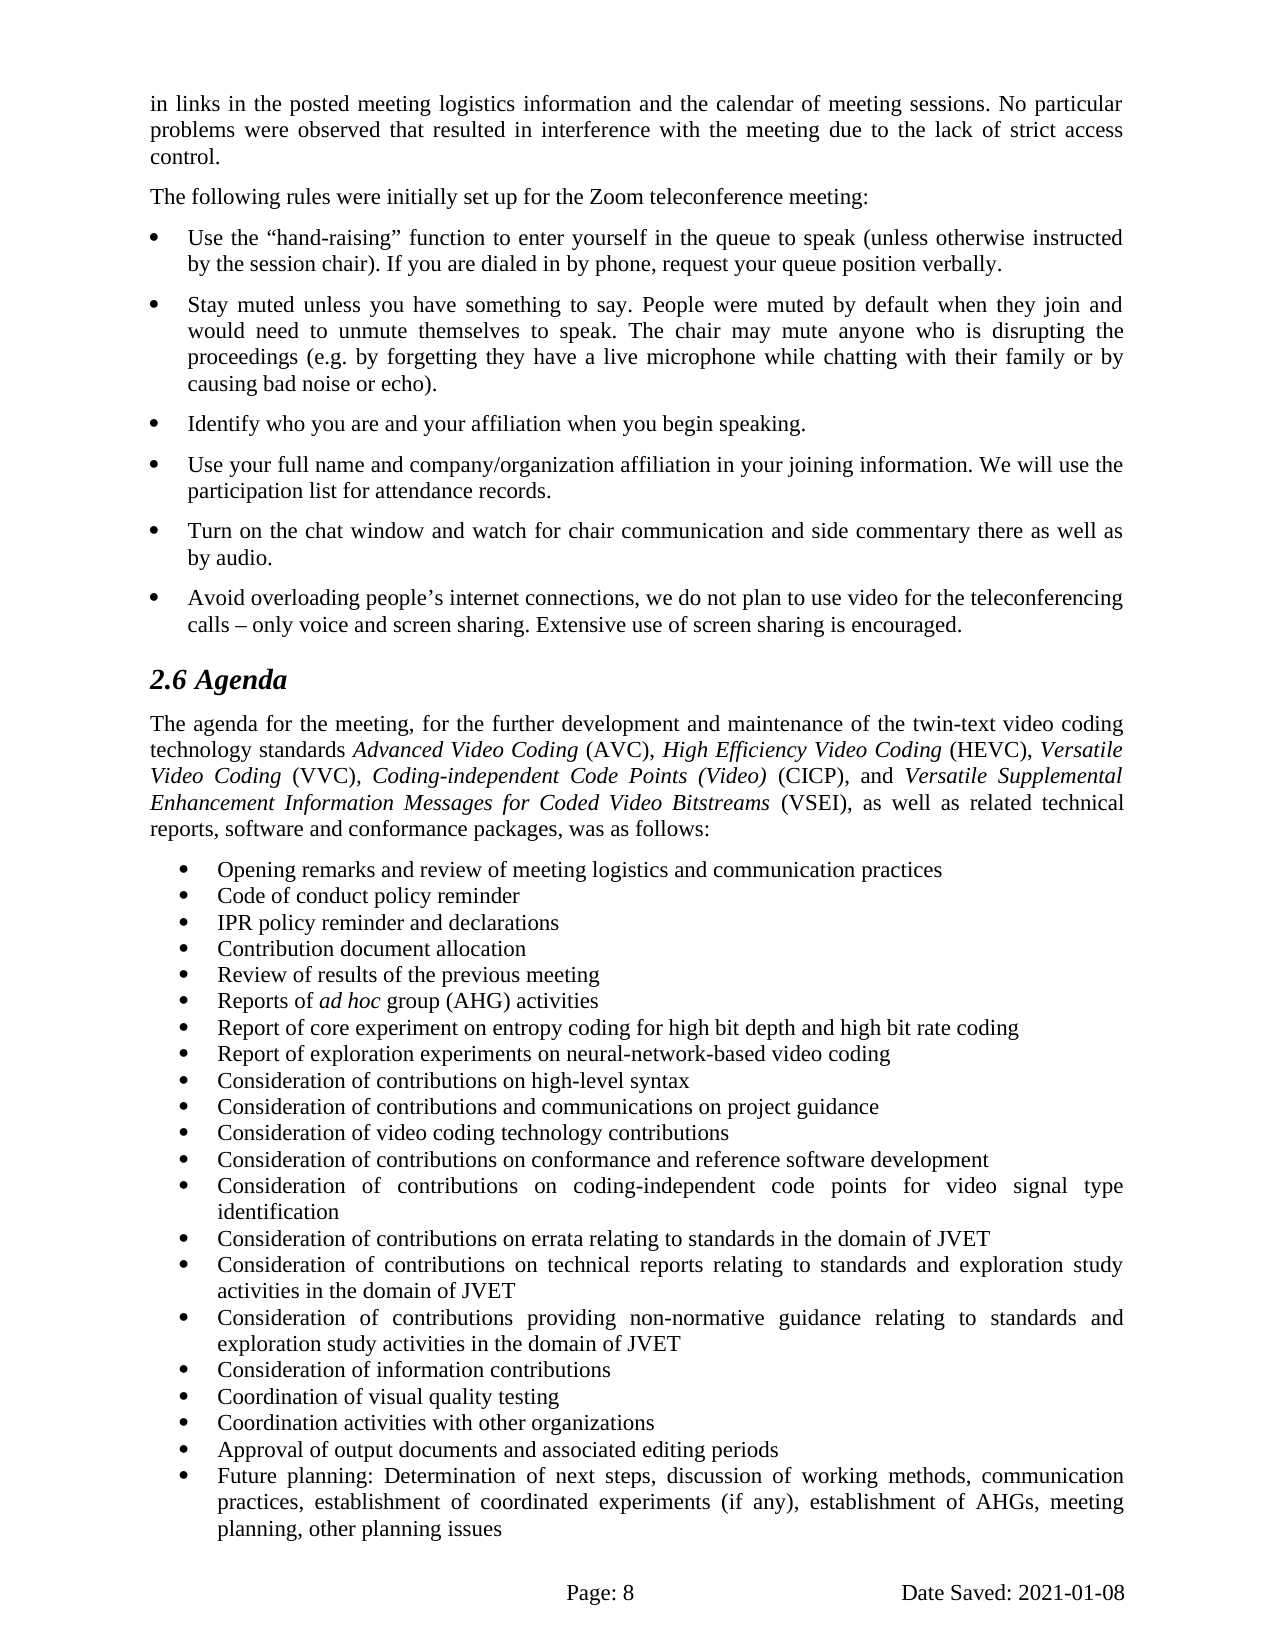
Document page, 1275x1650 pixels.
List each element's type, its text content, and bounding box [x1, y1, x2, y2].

list Consideration of video coding technology contributions [179, 1119, 1125, 1146]
list Use the “hand-raising” function to enter yourself in the queue to speak (unless otherwise instructed by the session chair). If you are dialed in by phone, request your queue position verbally. [150, 224, 1125, 276]
list Turn on the chat window and watch for chair communication and side commentary there as well as by audio. [150, 518, 1125, 570]
list Consideration of contributions providing non-normative guidance relating to standards and exploration study activities in the domain of JVET [179, 1304, 1125, 1357]
list Consideration of contributions on errata relating to standards in the domain of JVET [179, 1225, 1125, 1251]
list Consideration of information contributions [179, 1357, 1125, 1383]
list Consideration of contributions on technical reports relating to standards and exploration study activities in the domain of JVET [179, 1251, 1125, 1304]
list Consideration of contributions and communications on project guidance [179, 1093, 1125, 1119]
list Use your full name and company/organization affiliation in your joining information. We will use the participation list for attendance records. [150, 451, 1125, 503]
text The following rules were initially set up for the Zoom teleconference meeting: [150, 183, 1125, 209]
list Opening remarks and review of meeting logistics and communication practices [179, 856, 1125, 882]
list Review of results of the previous meeting [179, 961, 1125, 988]
list Contribution document allocation [179, 935, 1125, 961]
list Consideration of contributions on high-level syntax [179, 1067, 1125, 1093]
list Reports of ad hoc group (AHG) activities [179, 988, 1125, 1014]
list Coordination activities with other organizations [179, 1409, 1125, 1436]
list Report of exploration experiments on neural-network-based video coding [179, 1040, 1125, 1067]
list IPR policy reminder and declarations [179, 908, 1125, 935]
list Stay muted unless you have something to say. People were muted by default when they join and would need to unmute themselves to speak. The chair may mute anyone who is disrupting the proceedings (e.g. by forgetting they have a live microphone while chatting with their family or by causing bad noise or echo). [150, 291, 1125, 396]
list Report of core experiment on entropy coding for high bit depth and high bit rate coding [179, 1014, 1125, 1040]
list Consideration of contributions on coding-independent code points for video signal type identification [179, 1172, 1125, 1225]
list Approval of output documents and associated editing periods [179, 1436, 1125, 1462]
list Code of conduct policy reminder [179, 882, 1125, 908]
list Consideration of contributions on conformance and reference software development [179, 1146, 1125, 1172]
list Coordination of visual quality testing [179, 1383, 1125, 1409]
list Identify who you are and your affiliation when you begin speaking. [150, 410, 1125, 437]
list Future planning: Determination of next steps, discussion of working methods, communication practices, establishment of coordinated experiments (if any), establishment of AHGs, meeting planning, other planning issues [179, 1462, 1125, 1541]
subtitle Agenda [150, 662, 1125, 696]
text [150, 90, 1125, 169]
text The agenda for the meeting, for the further development and maintenance of the twin-text video coding technology standards Advanced Video Coding (AVC), High Efficiency Video Coding (HEVC), Versatile Video Coding (VVC), Coding-independent Code Points (Video) (CICP), and Versatile Supplemental Enhancement Information Messages for Coded Video Bitstreams (VSEI), as well as related technical reports, software and conformance packages, was as follows: [150, 710, 1125, 842]
list Avoid overloading people’s internet connections, we do not plan to use video for the teleconferencing calls – only voice and screen sharing. Extensive use of screen sharing is encouraged. [150, 584, 1125, 637]
